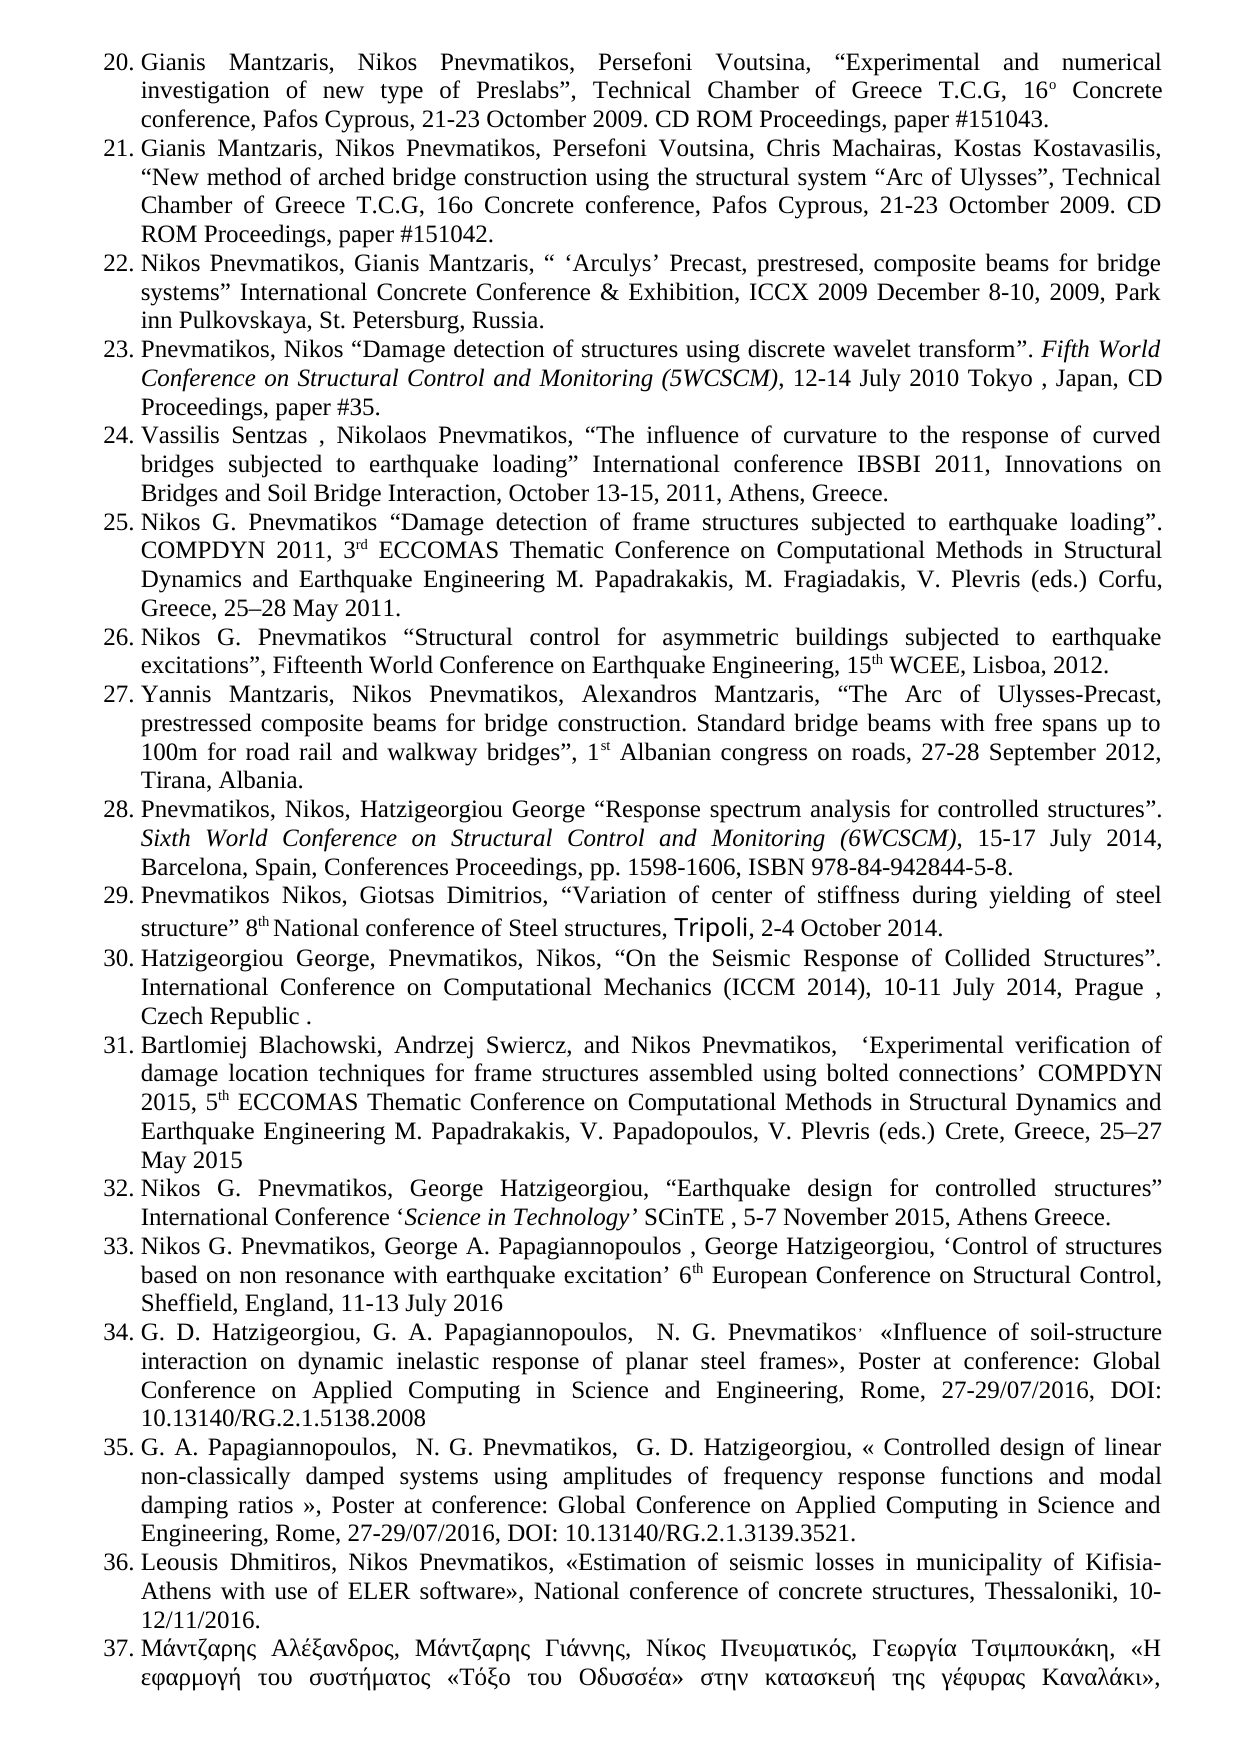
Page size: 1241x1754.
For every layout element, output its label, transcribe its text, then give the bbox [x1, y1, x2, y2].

list Leousis Dhmitiros, Nikos Pnevmatikos, «Estimation of seismic losses in municipality of Kifisia-Athens with use of ELER software», National conference of concrete structures, Thessaloniki, 10-12/11/2016. [103, 1547, 1162, 1633]
list Hatzigeorgiou George, Pnevmatikos, Nikos, “On the Seismic Response of Collided Structures”. International Conference on Computational Mechanics (ICCM 2014), 10-11 July 2014, Prague , Czech Republic . [103, 943, 1162, 1030]
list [103, 1633, 1162, 1691]
list Gianis Mantzaris, Nikos Pnevmatikos, Persefoni Voutsina, Chris Machairas, Kostas Kostavasilis, “New method of arched bridge construction using the structural system “Arc of Ulysses”, Technical Chamber of Greece T.C.G, 16ο Concrete conference, Pafos Cyprous, 21-23 Octomber 2009. CD ROM Proceedings, paper #151042. [103, 133, 1162, 248]
list Gianis Mantzaris, Nikos Pnevmatikos, Persefoni Voutsina, “Experimental and numerical investigation of new type of Preslabs”, Technical Chamber of Greece T.C.G, 16ο Concrete conference, Pafos Cyprous, 21-23 Octomber 2009. CD ROM Proceedings, paper #151043. [103, 47, 1162, 133]
list Pnevmatikos, Nikos “Damage detection of structures using discrete wavelet transform”. Fifth World Conference on Structural Control and Monitoring (5WCSCM), 12-14 July 2010 Tokyo , Japan, CD Proceedings, paper #35. [103, 334, 1162, 421]
list Nikos G. Pnevmatikos “Damage detection of frame structures subjected to earthquake loading”. COMPDYN 2011, 3rd ECCOMAS Thematic Conference on Computational Methods in Structural Dynamics and Earthquake Engineering M. Papadrakakis, M. Fragiadakis, V. Plevris (eds.) Corfu, Greece, 25–28 May 2011. [103, 507, 1162, 622]
list Nikos G. Pnevmatikos, George A. Papagiannopoulos , George Hatzigeorgiou, ‘Control of structures based on non resonance with earthquake excitation’ 6th European Conference on Structural Control, Sheffield, England, 11-13 July 2016 [103, 1231, 1162, 1317]
list Pnevmatikos Nikos, Giotsas Dimitrios, “Variation of center of stiffness during yielding of steel structure” 8th National conference of Steel structures, Tripoli, 2-4 October 2014. [103, 881, 1162, 943]
list Nikos Pnevmatikos, Gianis Mantzaris, “ ‘Arculys’ Precast, prestresed, composite beams for bridge systems” International Concrete Conference & Exhibition, ICCX 2009 December 8-10, 2009, Park inn Pulkovskaya, St. Petersburg, Russia. [103, 248, 1162, 334]
list Nikos G. Pnevmatikos “Structural control for asymmetric buildings subjected to earthquake excitations”, Fifteenth World Conference on Earthquake Engineering, 15th WCEE, Lisboa, 2012. [103, 622, 1162, 679]
list Vassilis Sentzas , Nikolaos Pnevmatikos, “The influence of curvature to the response of curved bridges subjected to earthquake loading” International conference IBSBI 2011, Innovations on Bridges and Soil Bridge Interaction, October 13-15, 2011, Athens, Greece. [103, 421, 1162, 507]
list Yannis Mantzaris, Nikos Pnevmatikos, Alexandros Mantzaris, “The Arc of Ulysses-Precast, prestressed composite beams for bridge construction. Standard bridge beams with free spans up to 100m for road rail and walkway bridges”, 1st Albanian congress on roads, 27-28 September 2012, Tirana, Albania. [103, 679, 1162, 794]
list G. D. Hatzigeorgiou, G. A. Papagiannopoulos, N. G. Pnevmatikos, «Influence of soil-structure interaction on dynamic inelastic response of planar steel frames», Poster at conference: Global Conference on Applied Computing in Science and Engineering, Rome, 27-29/07/2016, DOI: 10.13140/RG.2.1.5138.2008 [103, 1317, 1162, 1432]
list Pnevmatikos, Nikos, Hatzigeorgiou George “Response spectrum analysis for controlled structures”. Sixth World Conference on Structural Control and Monitoring (6WCSCM), 15-17 July 2014, Barcelona, Spain, Conferences Proceedings, pp. 1598-1606, ISBN 978-84-942844-5-8. [103, 794, 1162, 881]
list Bartlomiej Blachowski, Andrzej Swiercz, and Nikos Pnevmatikos, ‘Experimental verification of damage location techniques for frame structures assembled using bolted connections’ COMPDYN 2015, 5th ECCOMAS Thematic Conference on Computational Methods in Structural Dynamics and Earthquake Engineering M. Papadrakakis, V. Papadopoulos, V. Plevris (eds.) Crete, Greece, 25–27 May 2015 [103, 1030, 1162, 1173]
list Nikos G. Pnevmatikos, George Hatzigeorgiou, “Earthquake design for controlled structures” International Conference ‘Science in Technology’ SCinTE , 5-7 November 2015, Athens Greece. [103, 1173, 1162, 1231]
list G. A. Papagiannopoulos, N. G. Pnevmatikos, G. D. Hatzigeorgiou, « Controlled design of linear non-classically damped systems using amplitudes of frequency response functions and modal damping ratios », Poster at conference: Global Conference on Applied Computing in Science and Engineering, Rome, 27-29/07/2016, DOI: 10.13140/RG.2.1.3139.3521. [103, 1432, 1162, 1547]
